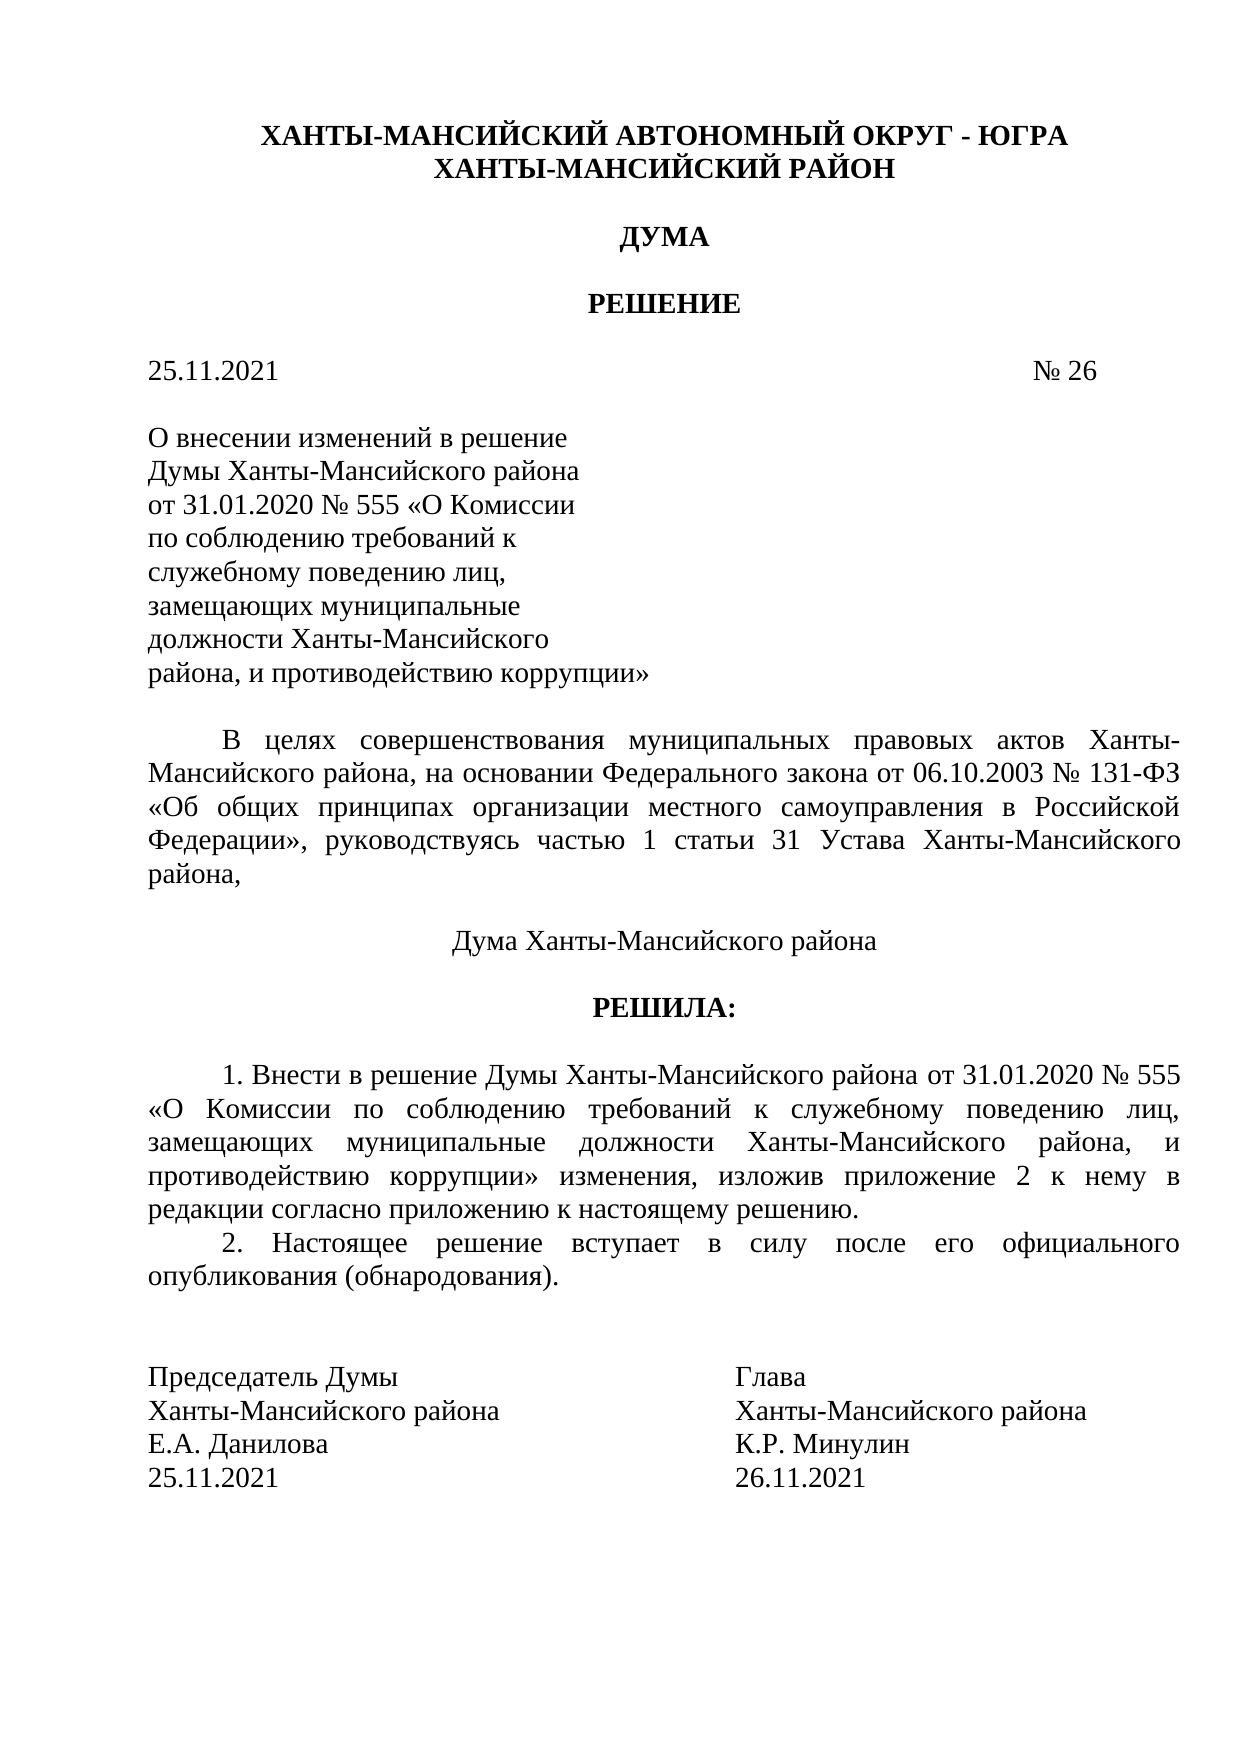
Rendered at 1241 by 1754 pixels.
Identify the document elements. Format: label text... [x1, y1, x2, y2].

text Думы Ханты-Мансийского района [148, 453, 1181, 487]
text 2. Настоящее решение вступает в силу после его официального опубликования (обнародования). [148, 1225, 1181, 1292]
text РЕШЕНИЕ [148, 286, 1181, 319]
table_header Глава Ханты-Мансийского района К.Р. Минулин 26.11.2021 [724, 1359, 1163, 1527]
text 25.11.2021 № 26 [148, 353, 1181, 386]
text О внесении изменений в решение [148, 420, 1181, 453]
text В целях совершенствования муниципальных правовых актов Ханты-Мансийского района, на основании Федерального закона от 06.10.2003 № 131-ФЗ «Об общих принципах организации местного самоуправления в Российской Федерации», руководствуясь частью 1 статьи 31 Устава Ханты-Мансийского района, [148, 722, 1181, 889]
text замещающих муниципальные [148, 588, 1181, 621]
table_header Председатель Думы Ханты-Мансийского района Е.А. Данилова 25.11.2021 [136, 1359, 724, 1527]
text по соблюдению требований к [148, 521, 1181, 554]
text района, и противодействию коррупции» [148, 655, 1181, 688]
text ХАНТЫ-МАНСИЙСКИЙ АВТОНОМНЫЙ ОКРУГ - ЮГРА [148, 118, 1181, 152]
text 1. Внести в решение Думы Ханты-Мансийского района от 31.01.2020 № 555 «О Комиссии по соблюдению требований к служебному поведению лиц, замещающих муниципальные должности Ханты-Мансийского района, и противодействию коррупции» изменения, изложив приложение 2 к нему в редакции согласно приложению к настоящему решению. [148, 1057, 1181, 1225]
text должности Ханты-Мансийского [148, 621, 1181, 655]
text служебному поведению лиц, [148, 554, 1181, 588]
text ДУМА [148, 219, 1181, 252]
text от 31.01.2020 № 555 «О Комиссии [148, 487, 1181, 521]
text Дума Ханты-Мансийского района [148, 923, 1181, 957]
text РЕШИЛА: [148, 990, 1181, 1024]
text ХАНТЫ-МАНСИЙСКИЙ РАЙОН [148, 152, 1181, 185]
